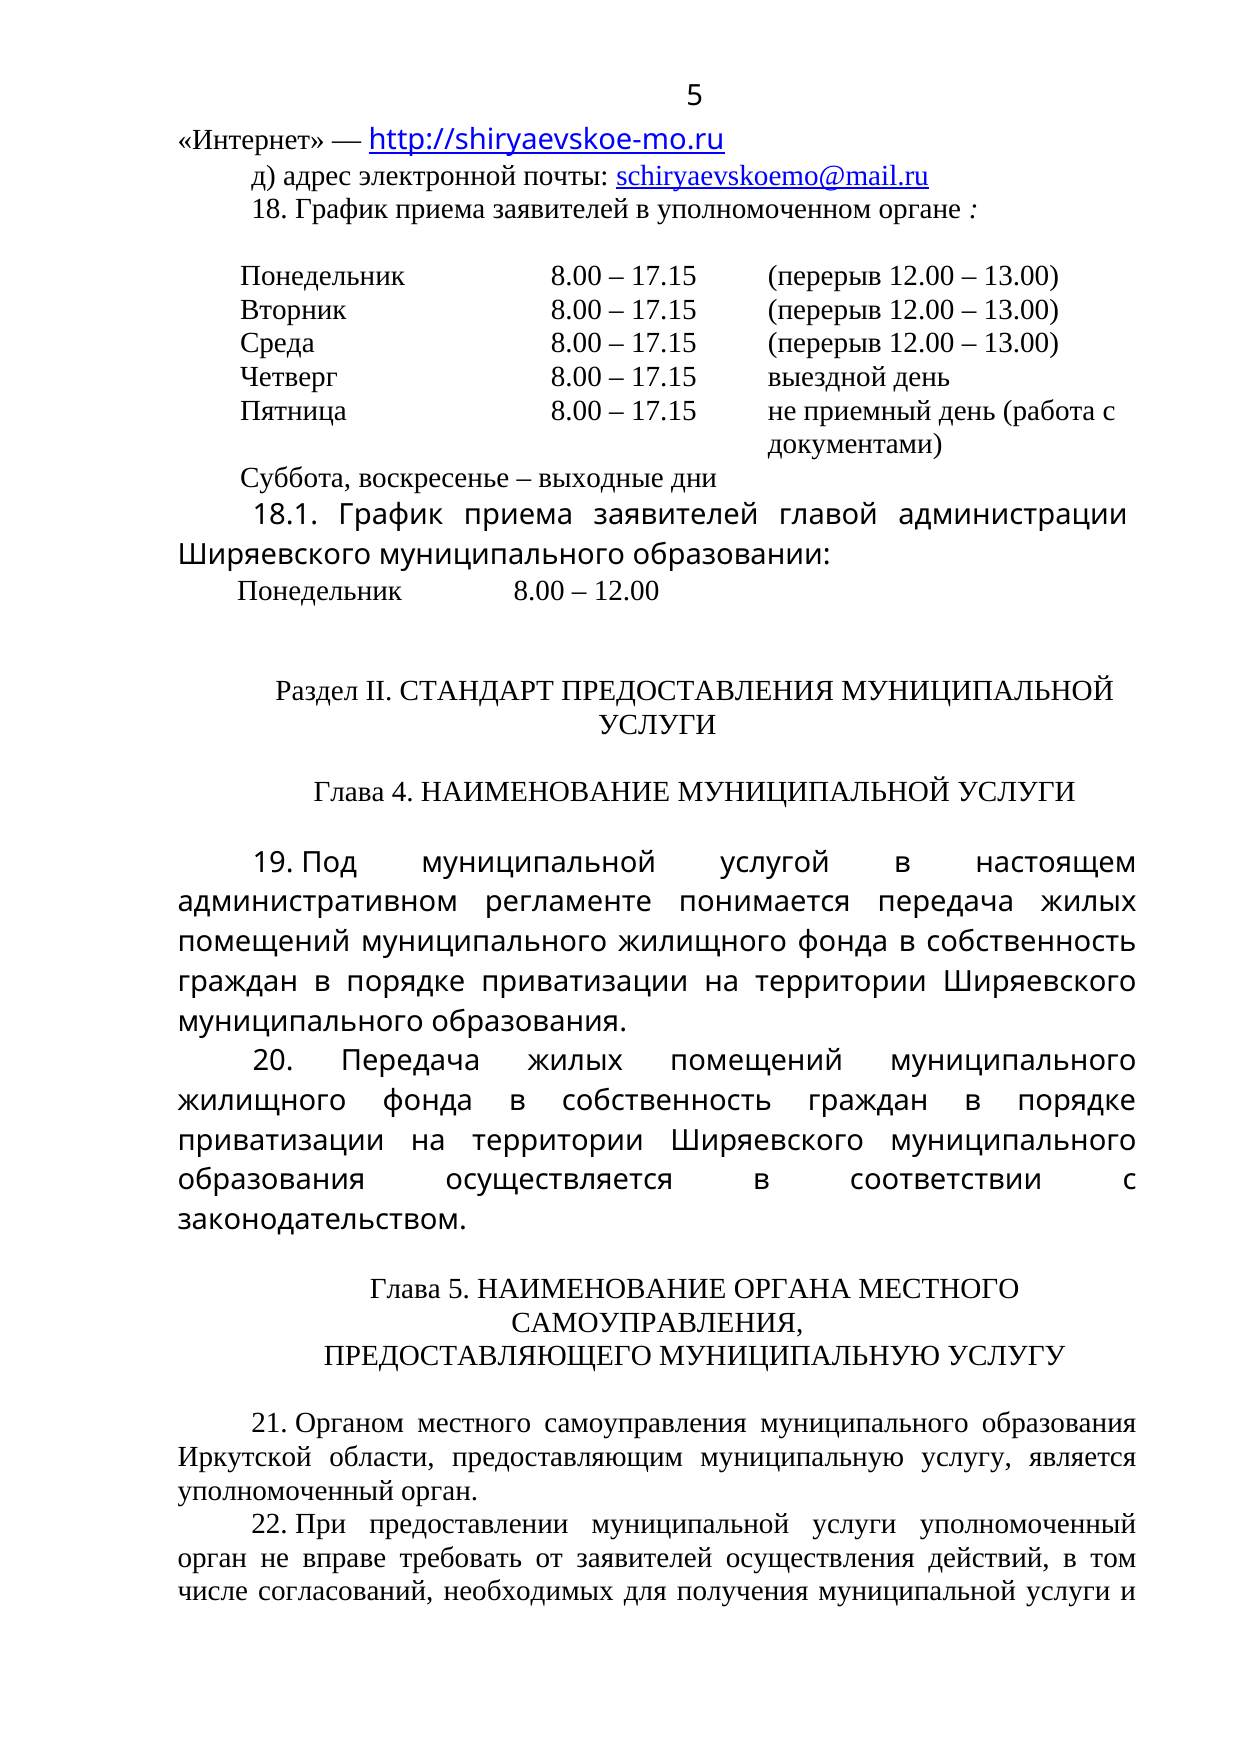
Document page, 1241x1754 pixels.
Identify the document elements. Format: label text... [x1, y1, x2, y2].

table_cell 8.00 – 17.15 [490, 393, 756, 460]
table_cell Суббота, воскресенье – выходные дни 18.1. График приема заявителей главой администрации Ширяевского муниципального образовании: [166, 460, 1139, 673]
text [177, 1506, 1137, 1607]
text Глава 5. НАИМЕНОВАНИЕ ОРГАНА МЕСТНОГО САМОУПРАВЛЕНИЯ, [177, 1271, 1137, 1338]
text ПРЕДОСТАВЛЯЮЩЕГО МУНИЦИПАЛЬНУЮ УСЛУГУ [177, 1338, 1137, 1372]
table_header Понедельник [166, 259, 490, 292]
table_cell 8.00 – 17.15 [490, 326, 756, 359]
table_cell (перерыв 12.00 – 13.00) [756, 326, 1139, 359]
table_cell Пятница [166, 393, 490, 460]
text Глава 4. НАИМЕНОВАНИЕ МУНИЦИПАЛЬНОЙ УСЛУГИ [177, 774, 1137, 807]
table_cell выездной день [756, 359, 1139, 393]
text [177, 118, 1137, 158]
table_cell (перерыв 12.00 – 13.00) [756, 292, 1139, 326]
table_header 8.00 – 17.15 [490, 259, 756, 292]
text д) адрес электронной почты: schiryaevskoemo@mail.ru [177, 158, 1137, 191]
table_cell Среда [166, 326, 490, 359]
text Раздел II. СТАНДАРТ ПРЕДОСТАВЛЕНИЯ МУНИЦИПАЛЬНОЙ УСЛУГИ [177, 673, 1137, 740]
table_cell не приемный день (работа с документами) [756, 393, 1139, 460]
text 18. График приема заявителей в уполномоченном органе : [177, 191, 1137, 225]
table_header (перерыв 12.00 – 13.00) [756, 259, 1139, 292]
table_cell 8.00 – 17.15 [490, 359, 756, 393]
text 20. Передача жилых помещений муниципального жилищного фонда в собственность граждан в порядке приватизации на территории Ширяевского муниципального образования осуществляется в соответствии с законодательством. [177, 1039, 1137, 1238]
text 19. Под муниципальной услугой в настоящем административном регламенте понимается передача жилых помещений муниципального жилищного фонда в собственность граждан в порядке приватизации на территории Ширяевского муниципального образования. [177, 841, 1137, 1039]
table_cell Четверг [166, 359, 490, 393]
text 21. Органом местного самоуправления муниципального образования Иркутской области, предоставляющим муниципальную услугу, является уполномоченный орган. [177, 1406, 1137, 1506]
table_cell 8.00 – 17.15 [490, 292, 756, 326]
table_cell Вторник [166, 292, 490, 326]
